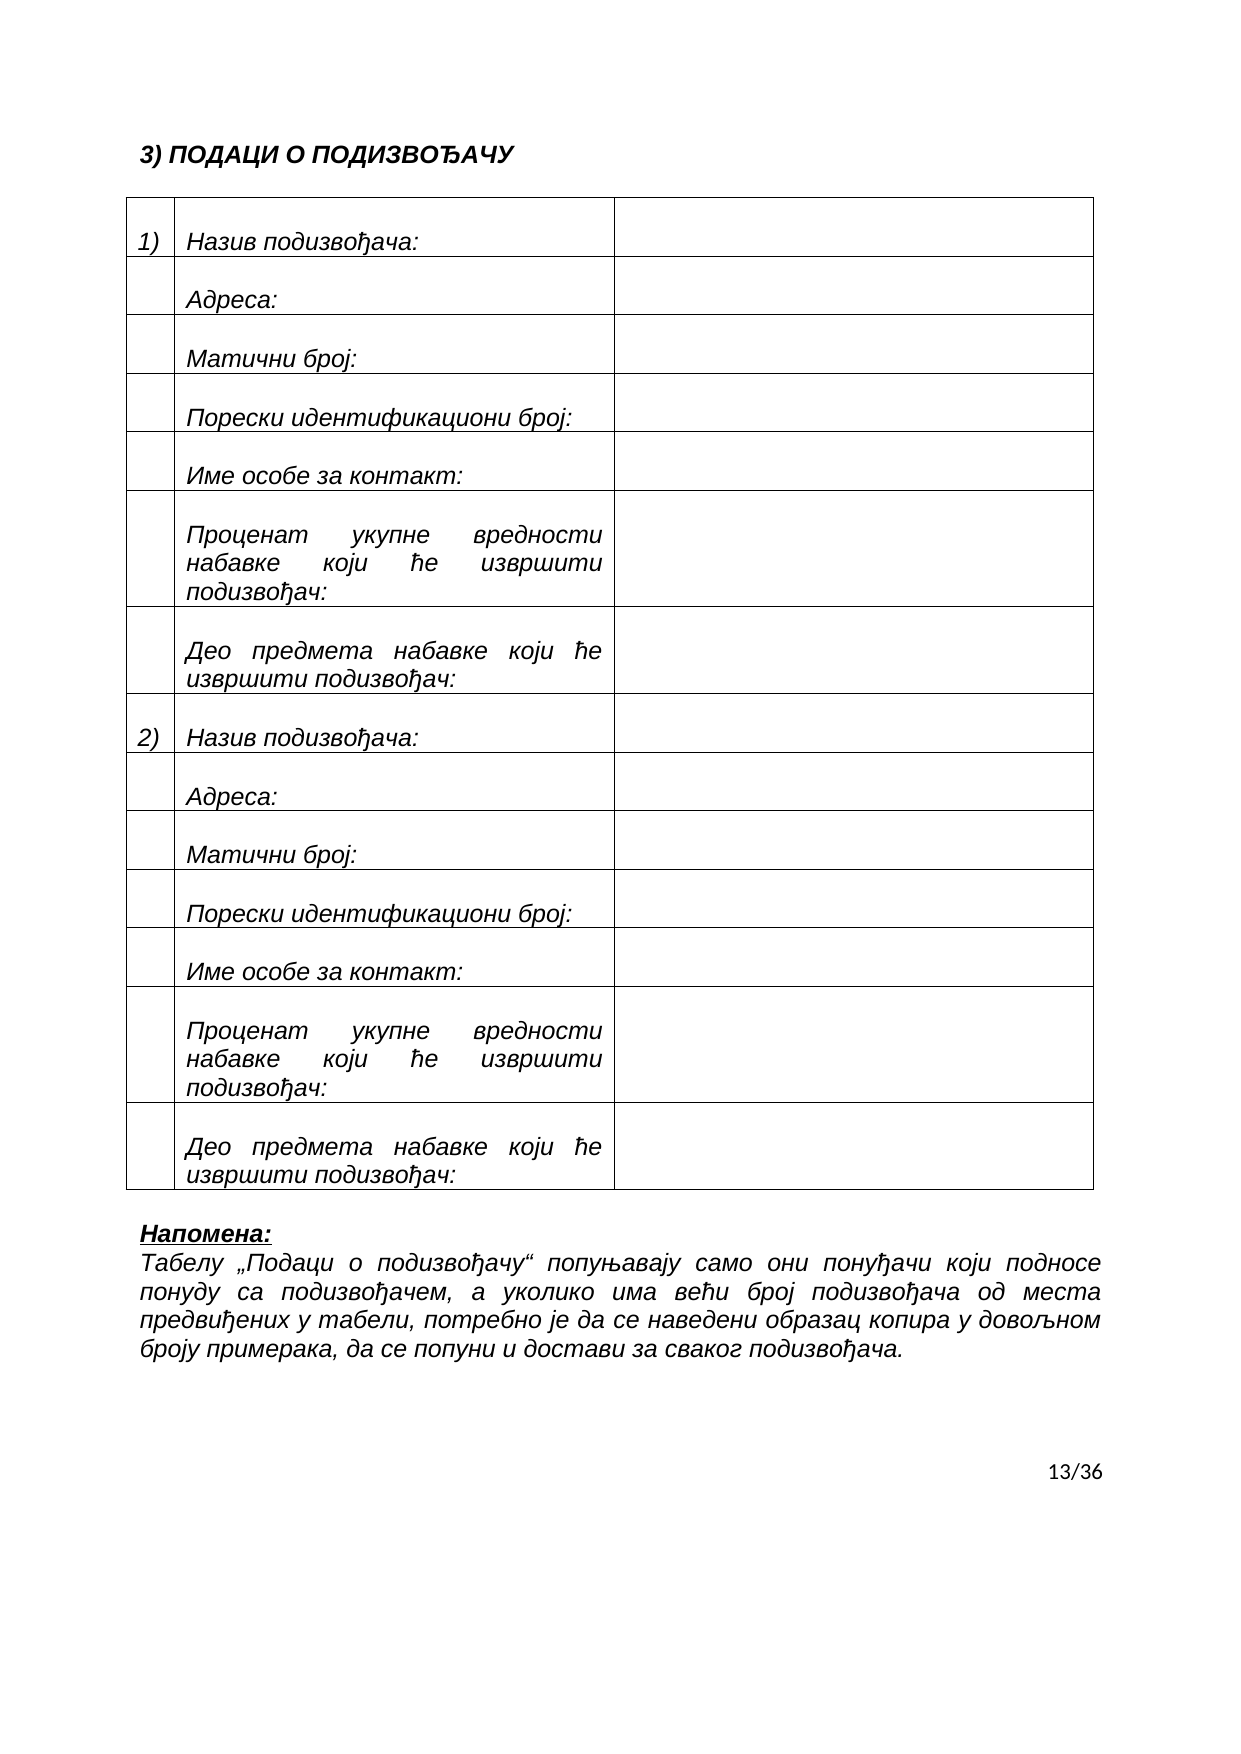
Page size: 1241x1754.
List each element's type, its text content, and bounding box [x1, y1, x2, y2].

table_cell [127, 811, 174, 869]
table_cell [127, 607, 174, 693]
table_cell [127, 870, 174, 927]
table_cell [615, 694, 1093, 752]
table_cell [615, 315, 1093, 373]
table_cell [615, 432, 1093, 490]
text Табелу „Подаци о подизвођачу“ попуњавају само они понуђачи који подносе понуду са подизвођачем, а уколико има већи број подизвођача од места предвиђених у табели, потребно је да се наведени образац копира у довољном броју примерака, да се попуни и достави за сваког подизвођача. [139, 1248, 1103, 1363]
table_cell Назив подизвођача: [175, 694, 614, 752]
table_cell [127, 432, 174, 490]
table_cell [127, 987, 174, 1102]
table_cell Матични број: [175, 315, 614, 373]
table_cell [127, 257, 174, 314]
table_cell Порески идентификациони број: [175, 374, 614, 431]
table_cell Порески идентификациони број: [175, 870, 614, 927]
table_cell Адреса: [175, 257, 614, 314]
table_cell [615, 987, 1093, 1102]
table_cell Адреса: [175, 753, 614, 810]
table_cell [615, 928, 1093, 986]
table_cell Име особе за контакт: [175, 928, 614, 986]
table_cell [127, 315, 174, 373]
table_cell [127, 753, 174, 810]
text Напомена: [139, 1219, 1103, 1248]
table_cell 2) [127, 694, 174, 752]
text 3) ПОДАЦИ О ПОДИЗВОЂАЧУ [139, 139, 1103, 168]
table_cell [615, 753, 1093, 810]
table_cell [127, 491, 174, 606]
table_cell [615, 257, 1093, 314]
table_header Назив подизвођача: [175, 198, 614, 256]
table_header [615, 198, 1093, 256]
table_cell Део предмета набавке који ће извршити подизвођач: [175, 607, 614, 693]
table_cell [615, 870, 1093, 927]
table_cell Матични број: [175, 811, 614, 869]
table_cell Проценат укупне вредности набавке који ће извршити подизвођач: [175, 987, 614, 1102]
table_cell Део предмета набавке који ће извршити подизвођач: [175, 1103, 614, 1189]
table_cell [615, 811, 1093, 869]
table_cell [615, 374, 1093, 431]
table_cell [615, 607, 1093, 693]
table_cell Име особе за контакт: [175, 432, 614, 490]
table_cell Проценат укупне вредности набавке који ће извршити подизвођач: [175, 491, 614, 606]
table_header 1) [127, 198, 174, 256]
table_cell [127, 928, 174, 986]
table_cell [615, 1103, 1093, 1189]
table_cell [127, 374, 174, 431]
table_cell [127, 1103, 174, 1189]
table_cell [615, 491, 1093, 606]
